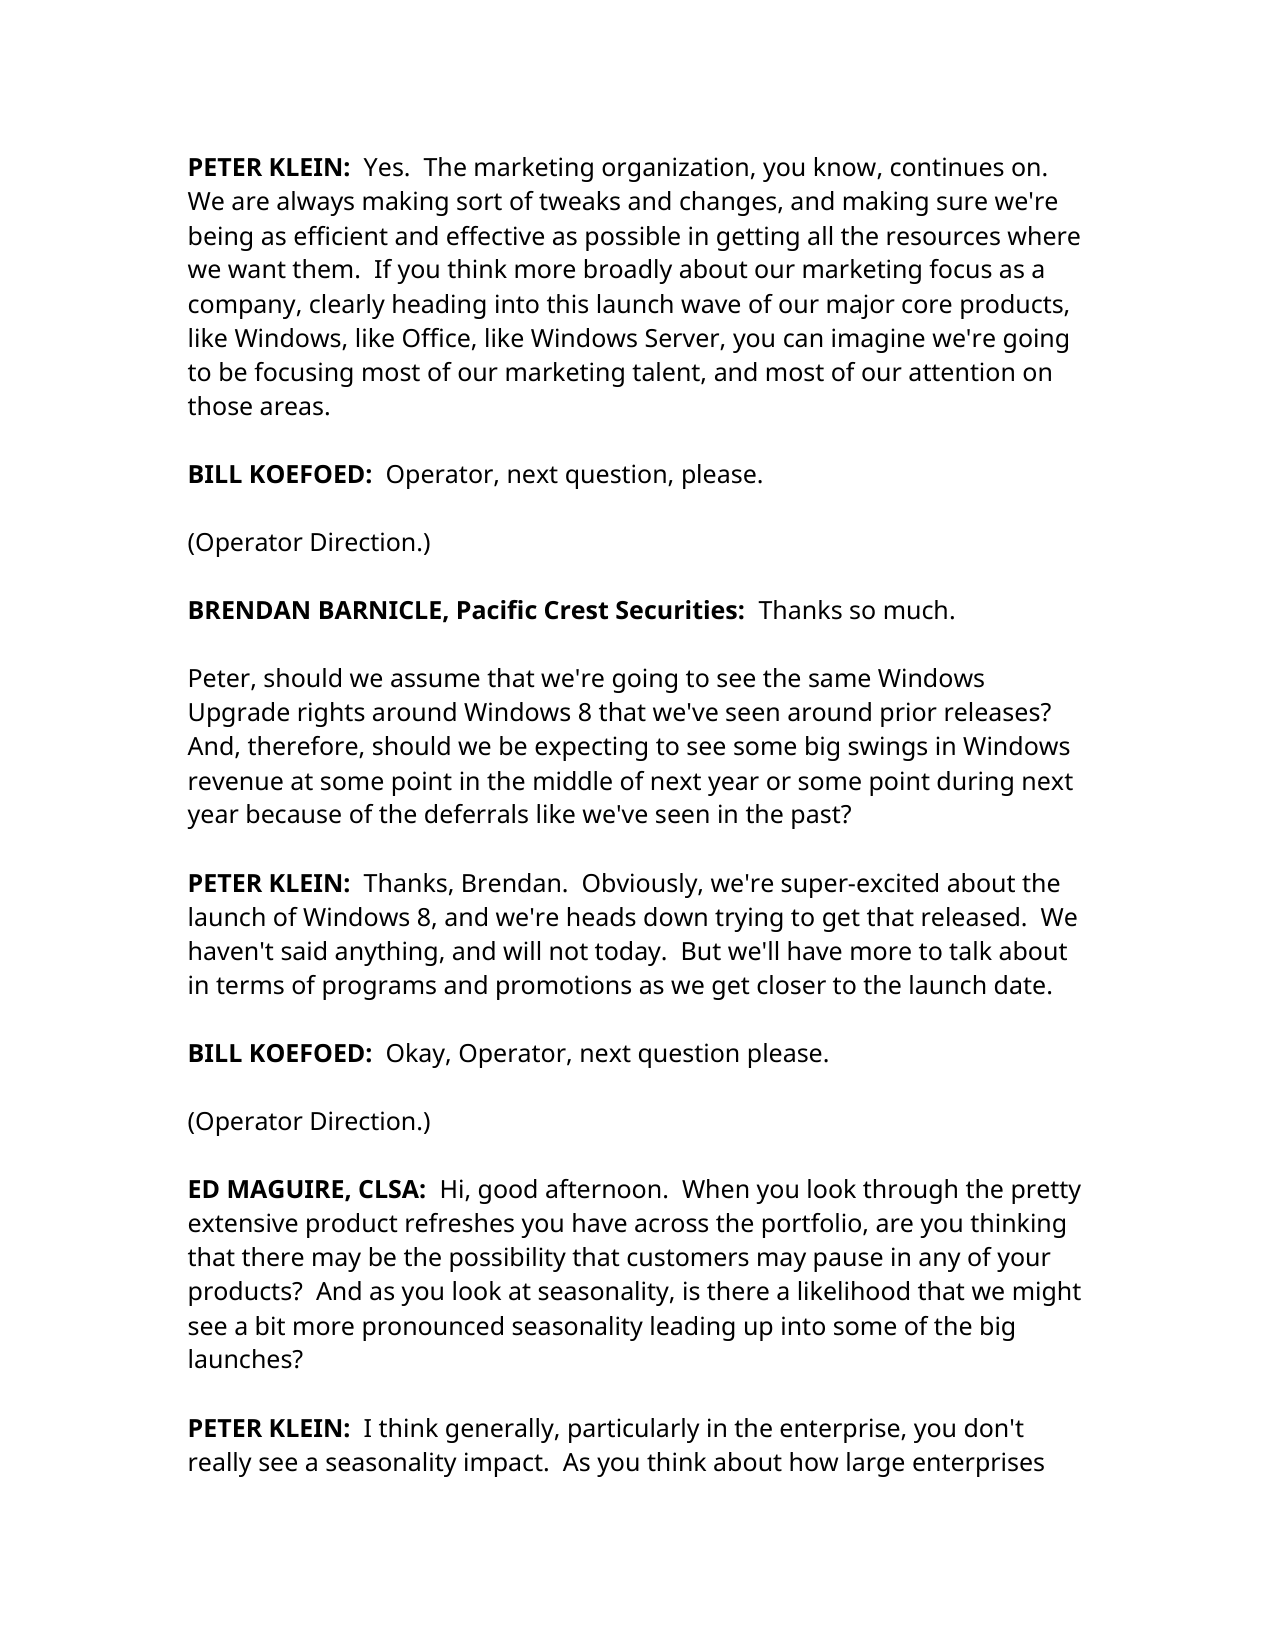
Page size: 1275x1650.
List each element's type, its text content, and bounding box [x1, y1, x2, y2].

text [187, 1410, 1087, 1478]
text PETER KLEIN: Yes. The marketing organization, you know, continues on. We are always making sort of tweaks and changes, and making sure we're being as efficient and effective as possible in getting all the resources where we want them. If you think more broadly about our marketing focus as a company, clearly heading into this launch wave of our major core products, like Windows, like Office, like Windows Server, you can imagine we're going to be focusing most of our marketing talent, and most of our attention on those areas. [187, 150, 1087, 422]
text BILL KOEFOED: Operator, next question, please. [187, 457, 1087, 491]
text BILL KOEFOED: Okay, Operator, next question please. [187, 1036, 1087, 1070]
text (Operator Direction.) [187, 525, 1087, 559]
text (Operator Direction.) [187, 1104, 1087, 1138]
text PETER KLEIN: Thanks, Brendan. Obviously, we're super-excited about the launch of Windows 8, and we're heads down trying to get that released. We haven't said anything, and will not today. But we'll have more to talk about in terms of programs and promotions as we get closer to the launch date. [187, 865, 1087, 1002]
text Peter, should we assume that we're going to see the same Windows Upgrade rights around Windows 8 that we've seen around prior releases? And, therefore, should we be expecting to see some big swings in Windows revenue at some point in the middle of next year or some point during next year because of the deferrals like we've seen in the past? [187, 661, 1087, 831]
text BRENDAN BARNICLE, Pacific Crest Securities: Thanks so much. [187, 593, 1087, 627]
text ED MAGUIRE, CLSA: Hi, good afternoon. When you look through the pretty extensive product refreshes you have across the portfolio, are you thinking that there may be the possibility that customers may pause in any of your products? And as you look at seasonality, is there a likelihood that we might see a bit more pronounced seasonality leading up into some of the big launches? [187, 1172, 1087, 1376]
